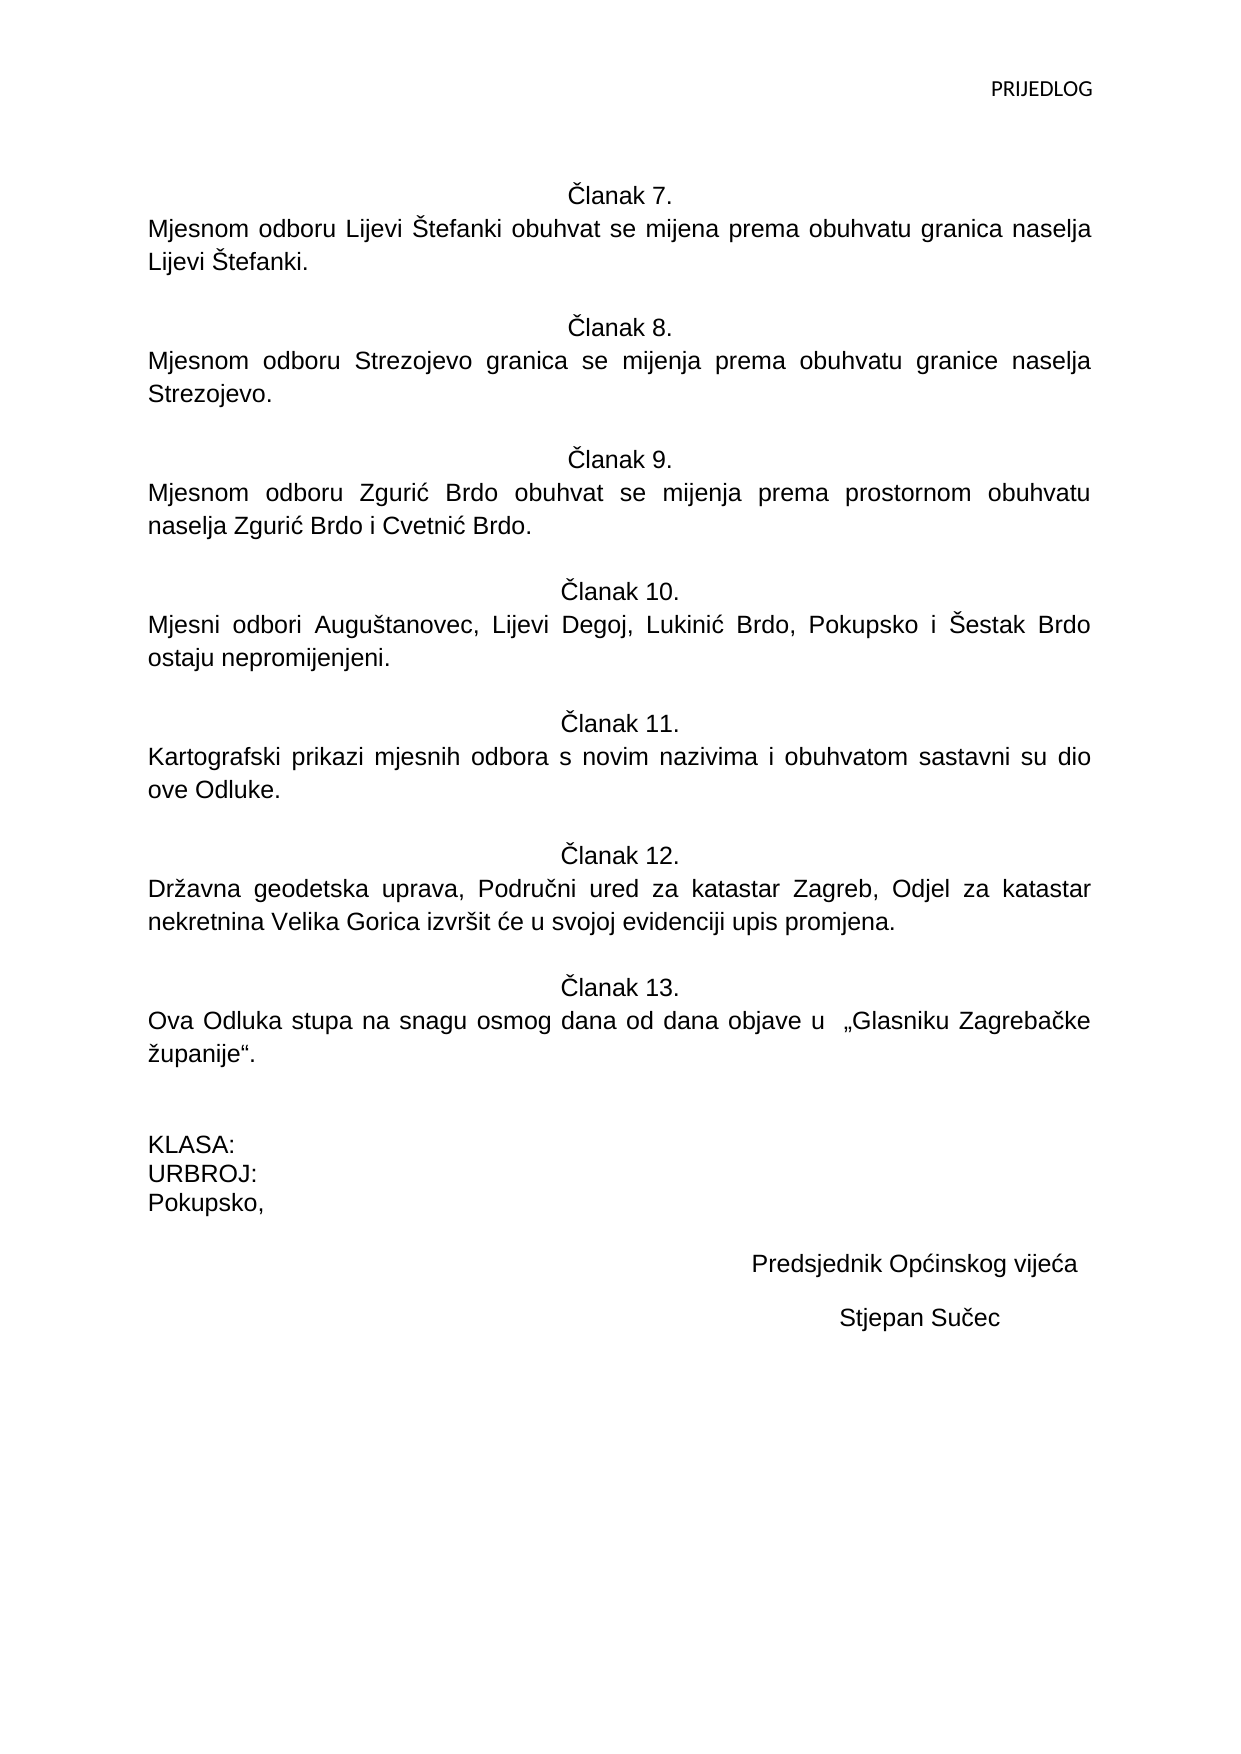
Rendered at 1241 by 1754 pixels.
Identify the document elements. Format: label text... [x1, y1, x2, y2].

text Predsjednik Općinskog vijeća [148, 1216, 1093, 1277]
text Pokupsko, [148, 1188, 1093, 1216]
text Mjesnom odboru Lijevi Štefanki obuhvat se mijena prema obuhvatu granica naselja Lijevi Štefanki. [148, 214, 1093, 275]
text Članak 12. [148, 841, 1093, 870]
text Mjesni odbori Auguštanovec, Lijevi Degoj, Lukinić Brdo, Pokupsko i Šestak Brdo ostaju nepromijenjeni. [148, 610, 1093, 672]
text Članak 11. [148, 709, 1093, 738]
text Članak 9. [148, 445, 1093, 473]
text Mjesnom odboru Strezojevo granica se mijenja prema obuhvatu granice naselja Strezojevo. [148, 346, 1093, 407]
text Članak 10. [148, 577, 1093, 606]
text Članak 13. [148, 973, 1093, 1002]
text KLASA: [148, 1130, 1093, 1159]
text Ova Odluka stupa na snagu osmog dana od dana objave u „Glasniku Zagrebačke županije“. [148, 1006, 1093, 1068]
text Članak 8. [148, 313, 1093, 341]
text Stjepan Sučec [148, 1302, 1093, 1331]
text Članak 7. [148, 181, 1093, 209]
text Državna geodetska uprava, Područni ured za katastar Zagreb, Odjel za katastar nekretnina Velika Gorica izvršit će u svojoj evidenciji upis promjena. [148, 874, 1093, 936]
text URBROJ: [148, 1159, 1093, 1188]
text Mjesnom odboru Zgurić Brdo obuhvat se mijenja prema prostornom obuhvatu naselja Zgurić Brdo i Cvetnić Brdo. [148, 478, 1093, 539]
text Kartografski prikazi mjesnih odbora s novim nazivima i obuhvatom sastavni su dio ove Odluke. [148, 742, 1093, 804]
